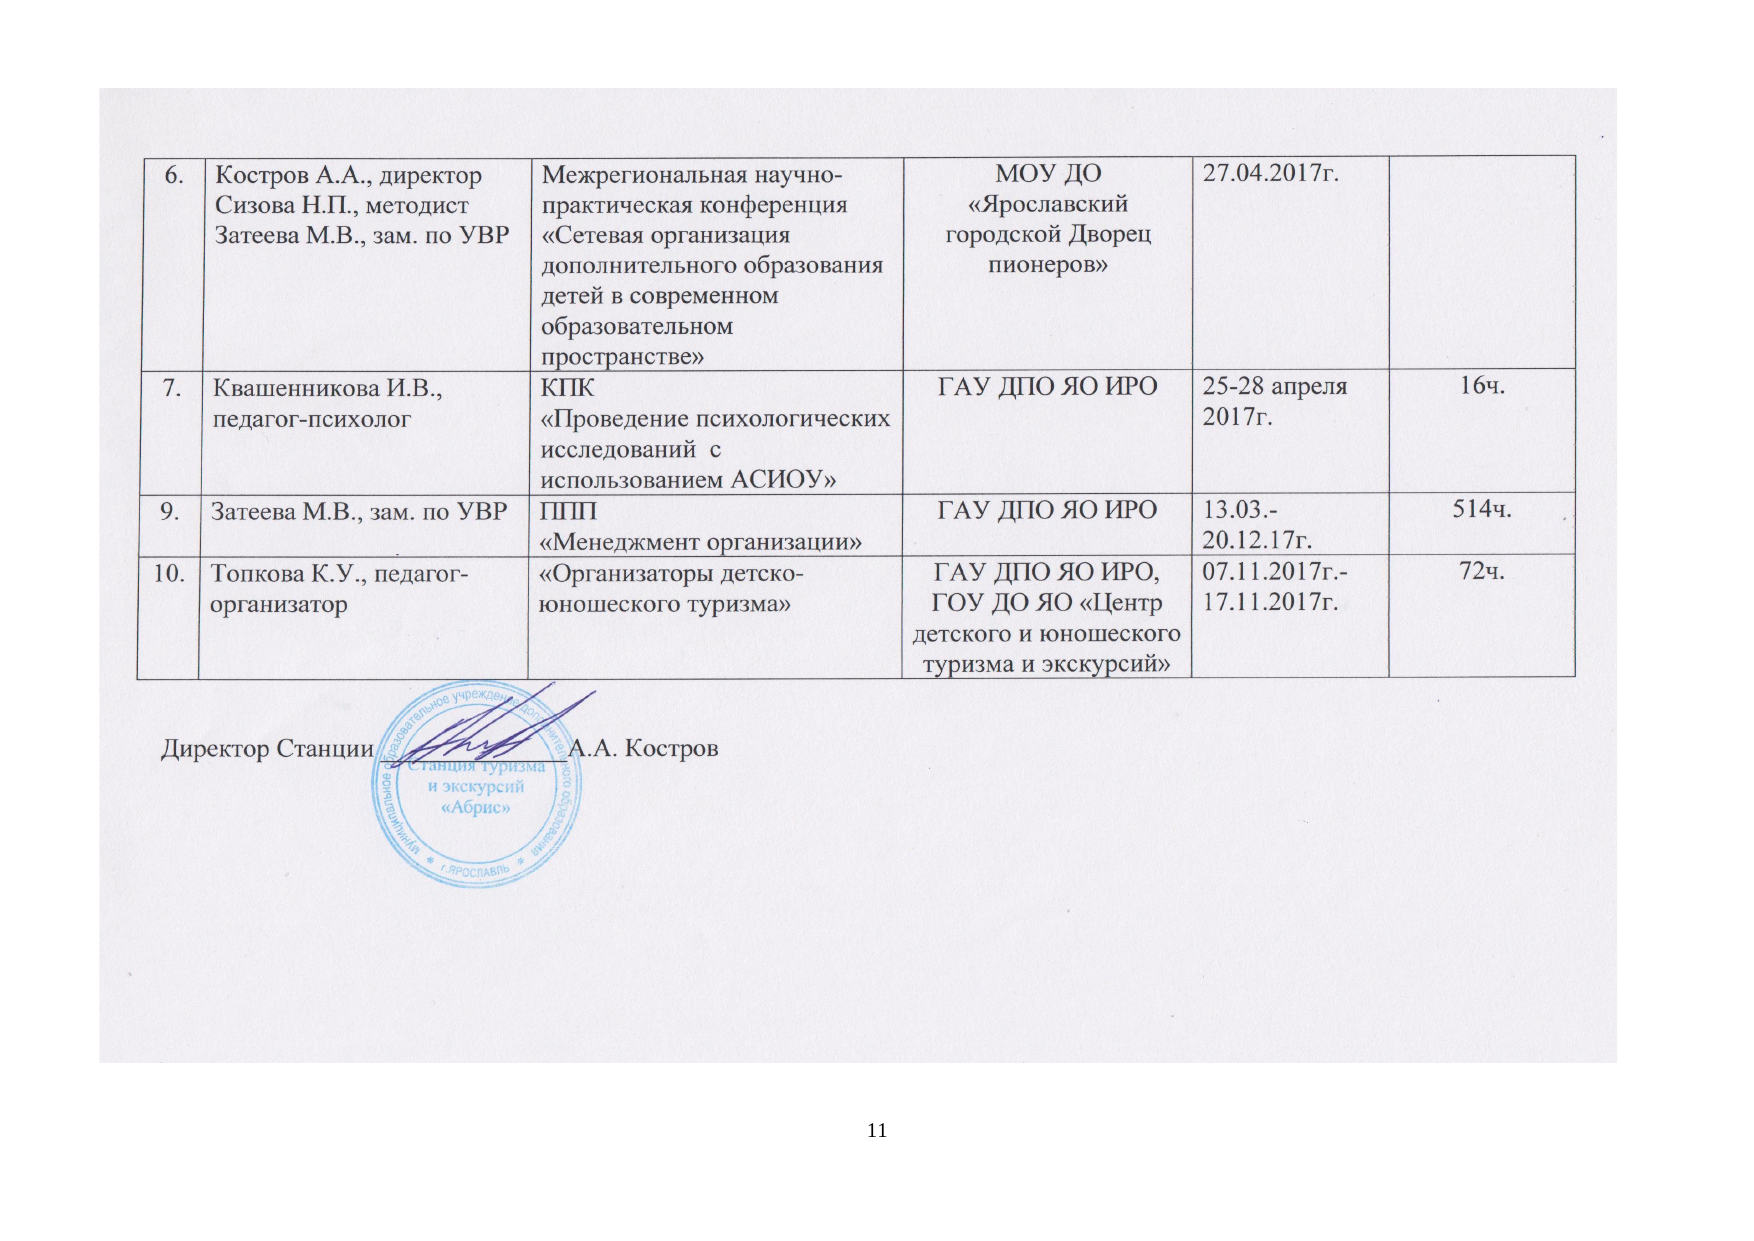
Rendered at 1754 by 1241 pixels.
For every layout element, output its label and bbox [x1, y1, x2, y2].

picture [99, 88, 1618, 1063]
